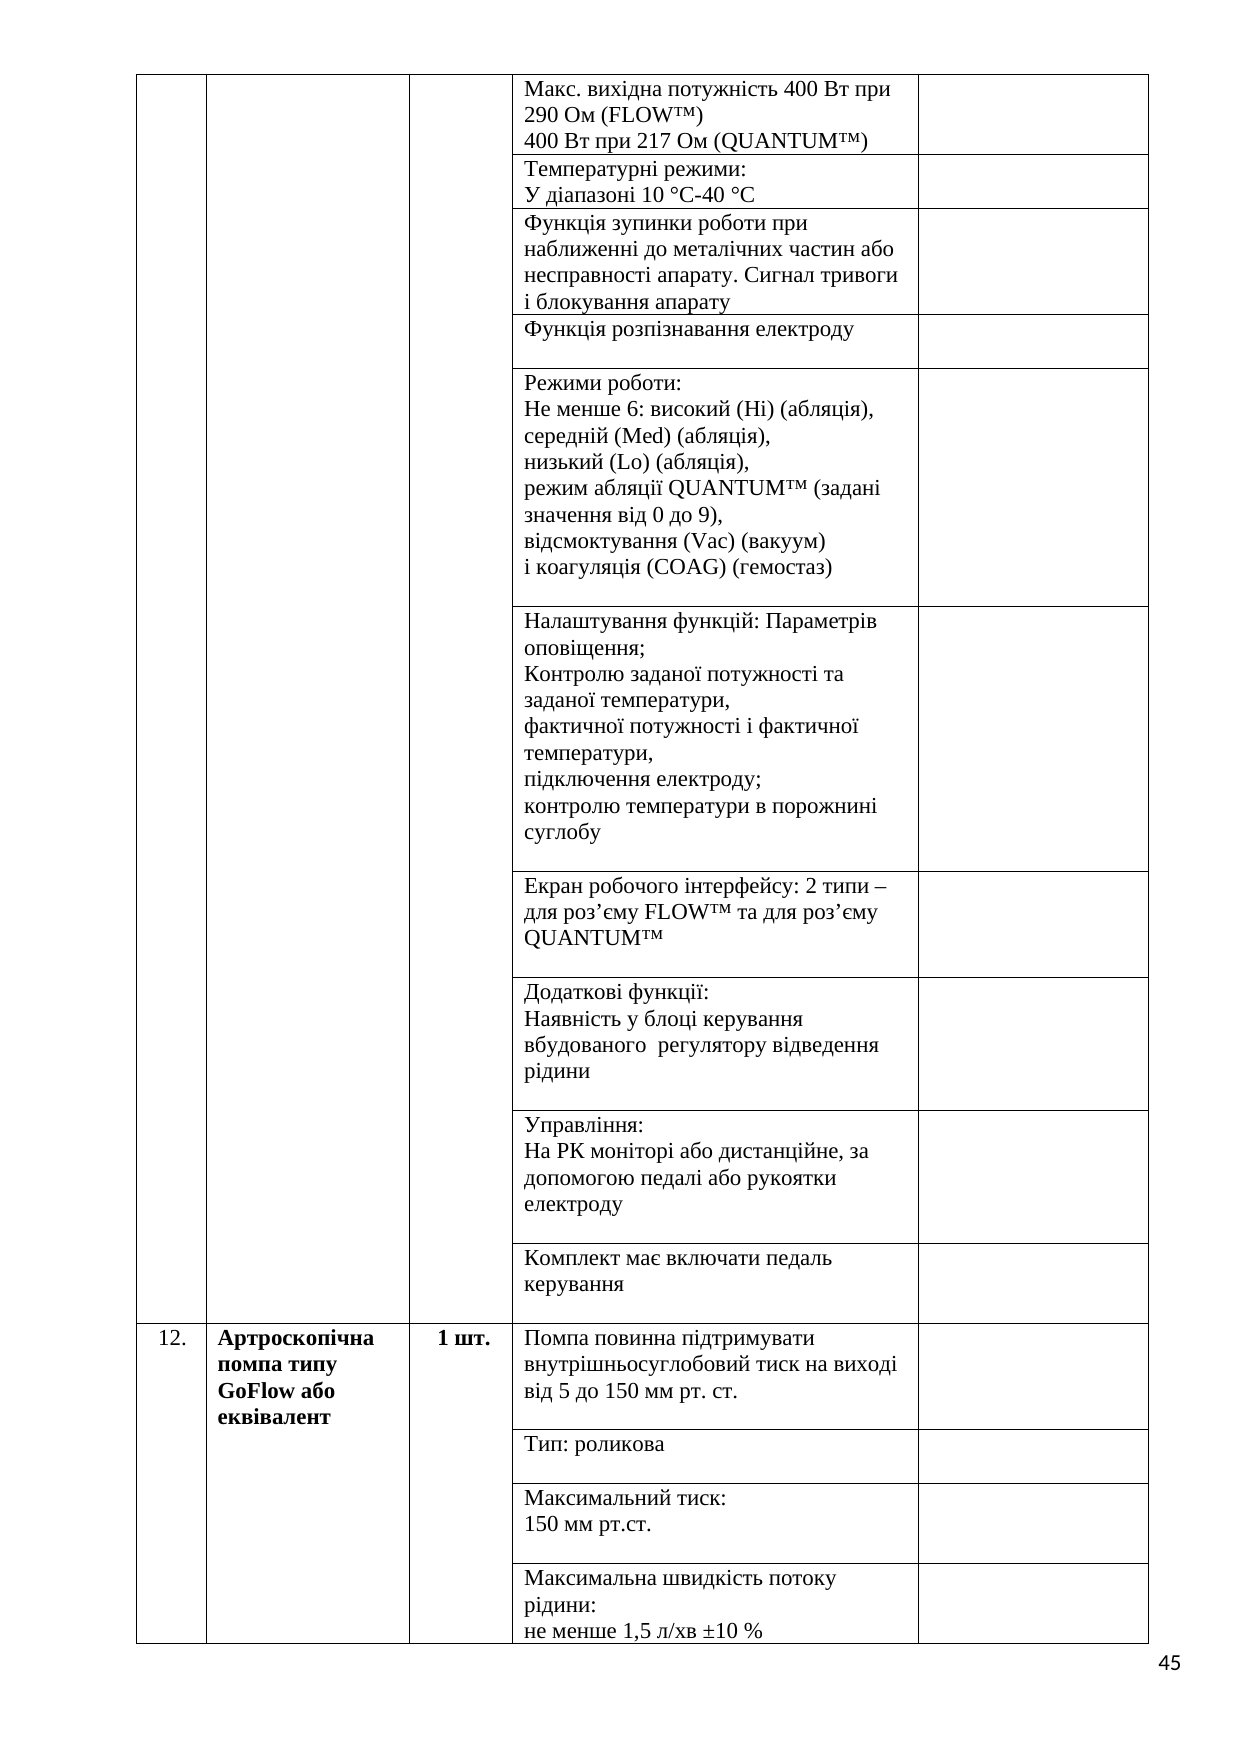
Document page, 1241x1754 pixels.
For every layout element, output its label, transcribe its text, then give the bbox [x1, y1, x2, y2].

table_cell [919, 1111, 1148, 1243]
table_cell Управління: На РК моніторі або дистанційне, за допомогою педалі або рукоятки електроду [513, 1111, 918, 1243]
table_cell Комплект має включати педаль керування [513, 1244, 918, 1323]
table_cell 12. [137, 1324, 206, 1643]
table_cell Налаштування функцій: Параметрів оповіщення; Контролю заданої потужності та заданої температури, фактичної потужності і фактичної температури, підключення електроду; контролю температури в порожнині суглобу [513, 607, 918, 871]
table_cell Додаткові функції: Наявність у блоці керування вбудованого регулятору відведення рідини [513, 978, 918, 1110]
table_cell Температурні режими: У діапазоні 10 °C-40 °C [513, 155, 918, 208]
table_cell [919, 1430, 1148, 1483]
table_cell Екран робочого інтерфейсу: 2 типи – для роз’єму FLOW™ та для роз’єму QUANTUM™ [513, 872, 918, 977]
table_cell Помпа повинна підтримувати внутрішньосуглобовий тиск на виході від 5 до 150 мм рт. ст. [513, 1324, 918, 1429]
table_cell 1 шт. [410, 1324, 512, 1643]
table_cell [919, 209, 1148, 314]
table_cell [513, 1564, 918, 1643]
table_cell Режими роботи: Не менше 6: високий (Hi) (абляція), середній (Med) (абляція), низький (Lo) (абляція), режим абляції QUANTUM™ (задані значення від 0 до 9), відсмоктування (Vac) (вакуум) і коагуляція (COAG) (гемостаз) [513, 369, 918, 606]
table_cell Функція зупинки роботи при наближенні до металічних частин або несправності апарату. Сигнал тривоги і блокування апарату [513, 209, 918, 314]
table_cell Артроскопічна помпа типу GoFlow або еквівалент [207, 1324, 409, 1643]
table_cell [919, 607, 1148, 871]
table_cell [919, 978, 1148, 1110]
table_cell [919, 872, 1148, 977]
table_cell [919, 1484, 1148, 1563]
table_cell [919, 369, 1148, 606]
table_cell [919, 1564, 1148, 1643]
table_cell [919, 1324, 1148, 1429]
table_cell [919, 155, 1148, 208]
table_cell Функція розпізнавання електроду [513, 315, 918, 368]
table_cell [513, 75, 918, 154]
table_cell [919, 75, 1148, 154]
table_cell Тип: роликова [513, 1430, 918, 1483]
table_cell [919, 315, 1148, 368]
table_cell Максимальний тиск: 150 мм рт.ст. [513, 1484, 918, 1563]
table_cell [919, 1244, 1148, 1323]
